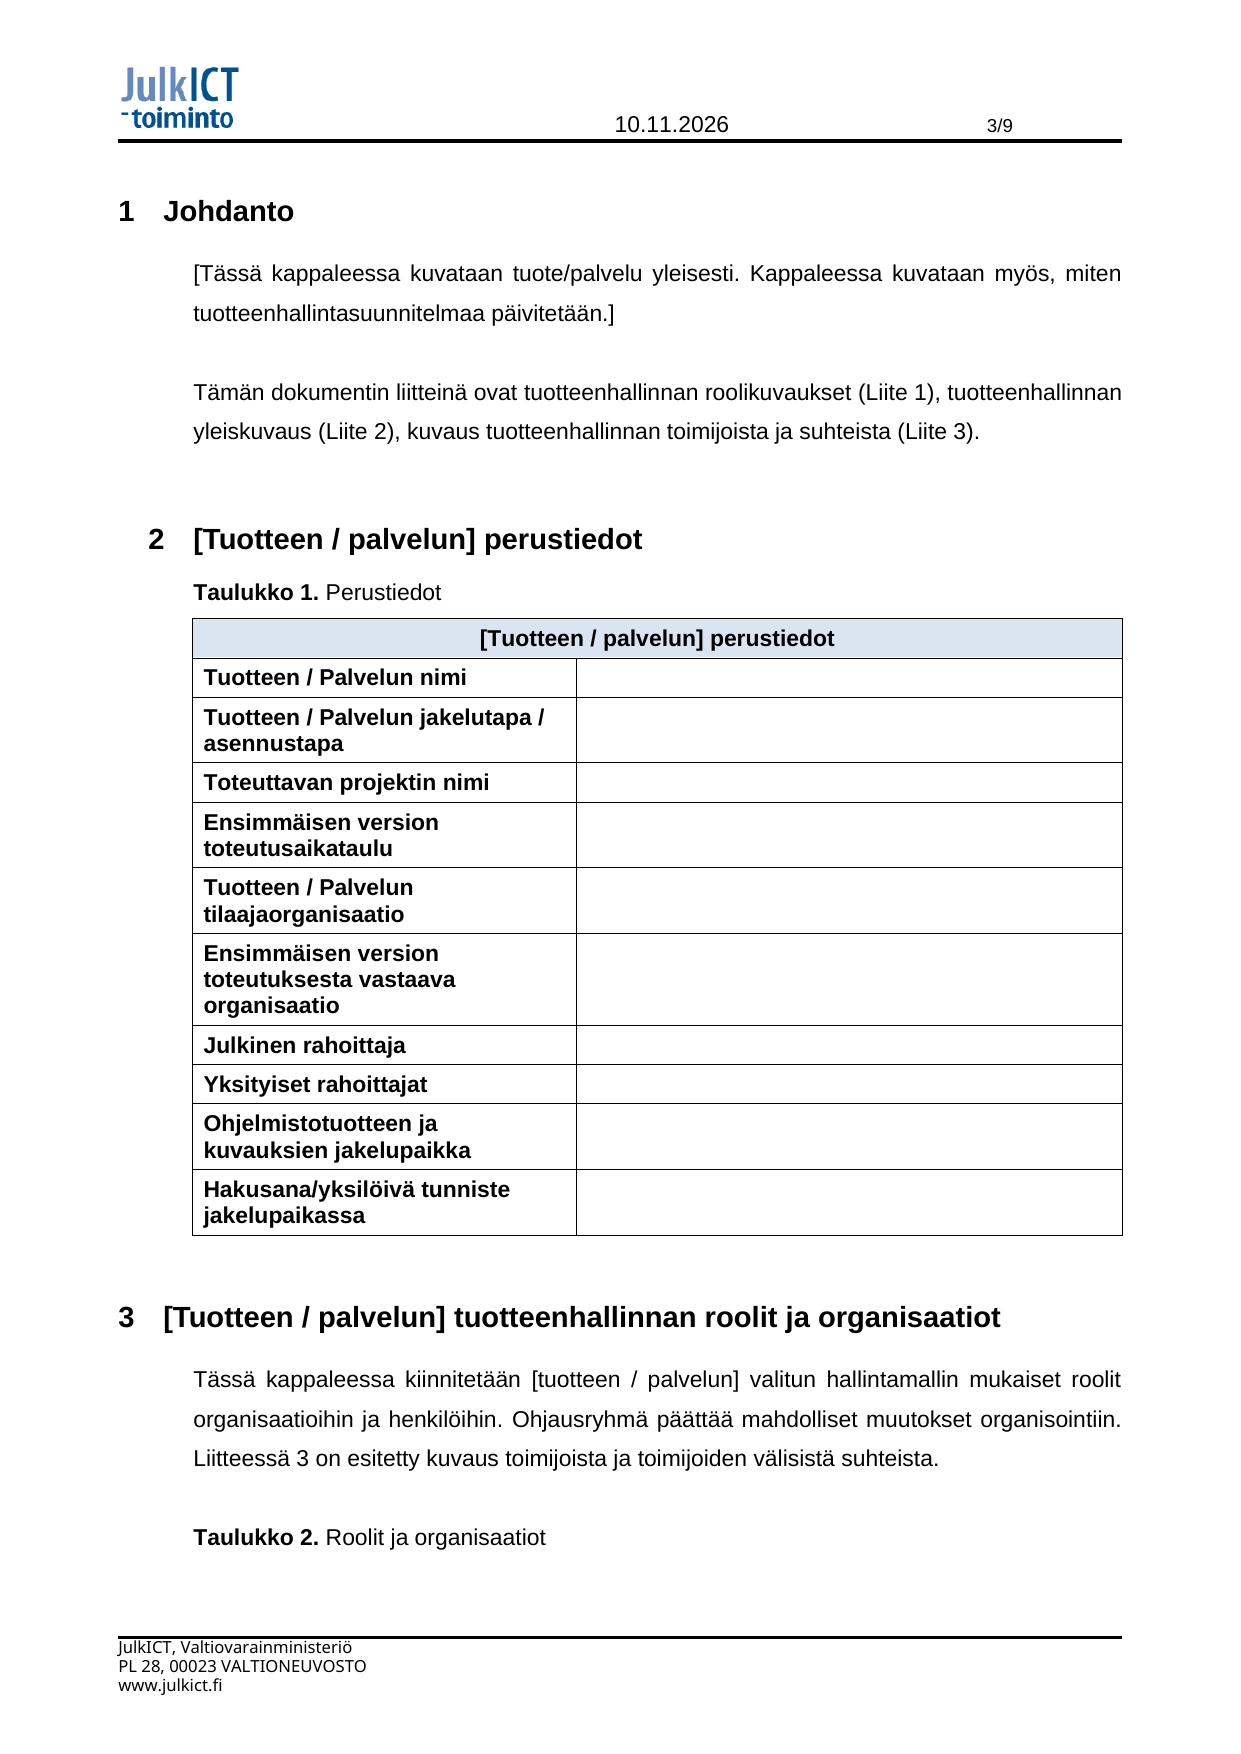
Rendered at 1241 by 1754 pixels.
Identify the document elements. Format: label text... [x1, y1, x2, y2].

table_header [Tuotteen / palvelun] perustiedot [193, 619, 1122, 657]
table_cell Tuotteen / Palvelun nimi [193, 659, 576, 697]
table_cell [577, 803, 1122, 867]
text Tämän dokumentin liitteinä ovat tuotteenhallinnan roolikuvaukset (Liite 1), tuotteenhallinnan yleiskuvaus (Liite 2), kuvaus tuotteenhallinnan toimijoista ja suhteista (Liite 3). [193, 379, 1122, 444]
text Tässä kappaleessa kiinnitetään [tuotteen / palvelun] valitun hallintamallin mukaiset roolit organisaatioihin ja henkilöihin. Ohjausryhmä päättää mahdolliset muutokset organisointiin. Liitteessä 3 on esitetty kuvaus toimijoista ja toimijoiden välisistä suhteista. [193, 1366, 1122, 1472]
table_cell Julkinen rahoittaja [193, 1026, 576, 1064]
table_cell [577, 763, 1122, 802]
subtitle Johdanto [118, 194, 1122, 228]
text Taulukko 1. Perustiedot [193, 579, 1122, 605]
table_cell Hakusana/yksilöivä tunniste jakelupaikassa [193, 1170, 576, 1234]
table_cell [577, 1170, 1122, 1234]
table_cell [577, 1104, 1122, 1169]
table_cell Ohjelmistotuotteen ja kuvauksien jakelupaikka [193, 1104, 576, 1169]
picture [118, 59, 240, 133]
text Taulukko 2. Roolit ja organisaatiot [193, 1524, 1122, 1551]
table_cell Tuotteen / Palvelun tilaajaorganisaatio [193, 868, 576, 933]
table_cell [577, 659, 1122, 697]
table_cell [577, 868, 1122, 933]
table_cell [577, 934, 1122, 1025]
table_cell [577, 1065, 1122, 1103]
table_cell [577, 698, 1122, 762]
table_cell [577, 1026, 1122, 1064]
table_cell Ensimmäisen version toteutuksesta vastaava organisaatio [193, 934, 576, 1025]
table_cell Ensimmäisen version toteutusaikataulu [193, 803, 576, 867]
table_cell Toteuttavan projektin nimi [193, 763, 576, 802]
table_cell Yksityiset rahoittajat [193, 1065, 576, 1103]
subtitle [Tuotteen / palvelun] tuotteenhallinnan roolit ja organisaatiot [118, 1300, 1122, 1334]
table_cell Tuotteen / Palvelun jakelutapa / asennustapa [193, 698, 576, 762]
subtitle [Tuotteen / palvelun] perustiedot [148, 522, 1122, 556]
text [Tässä kappaleessa kuvataan tuote/palvelu yleisesti. Kappaleessa kuvataan myös, miten tuotteenhallintasuunnitelmaa päivitetään.] [193, 260, 1122, 326]
